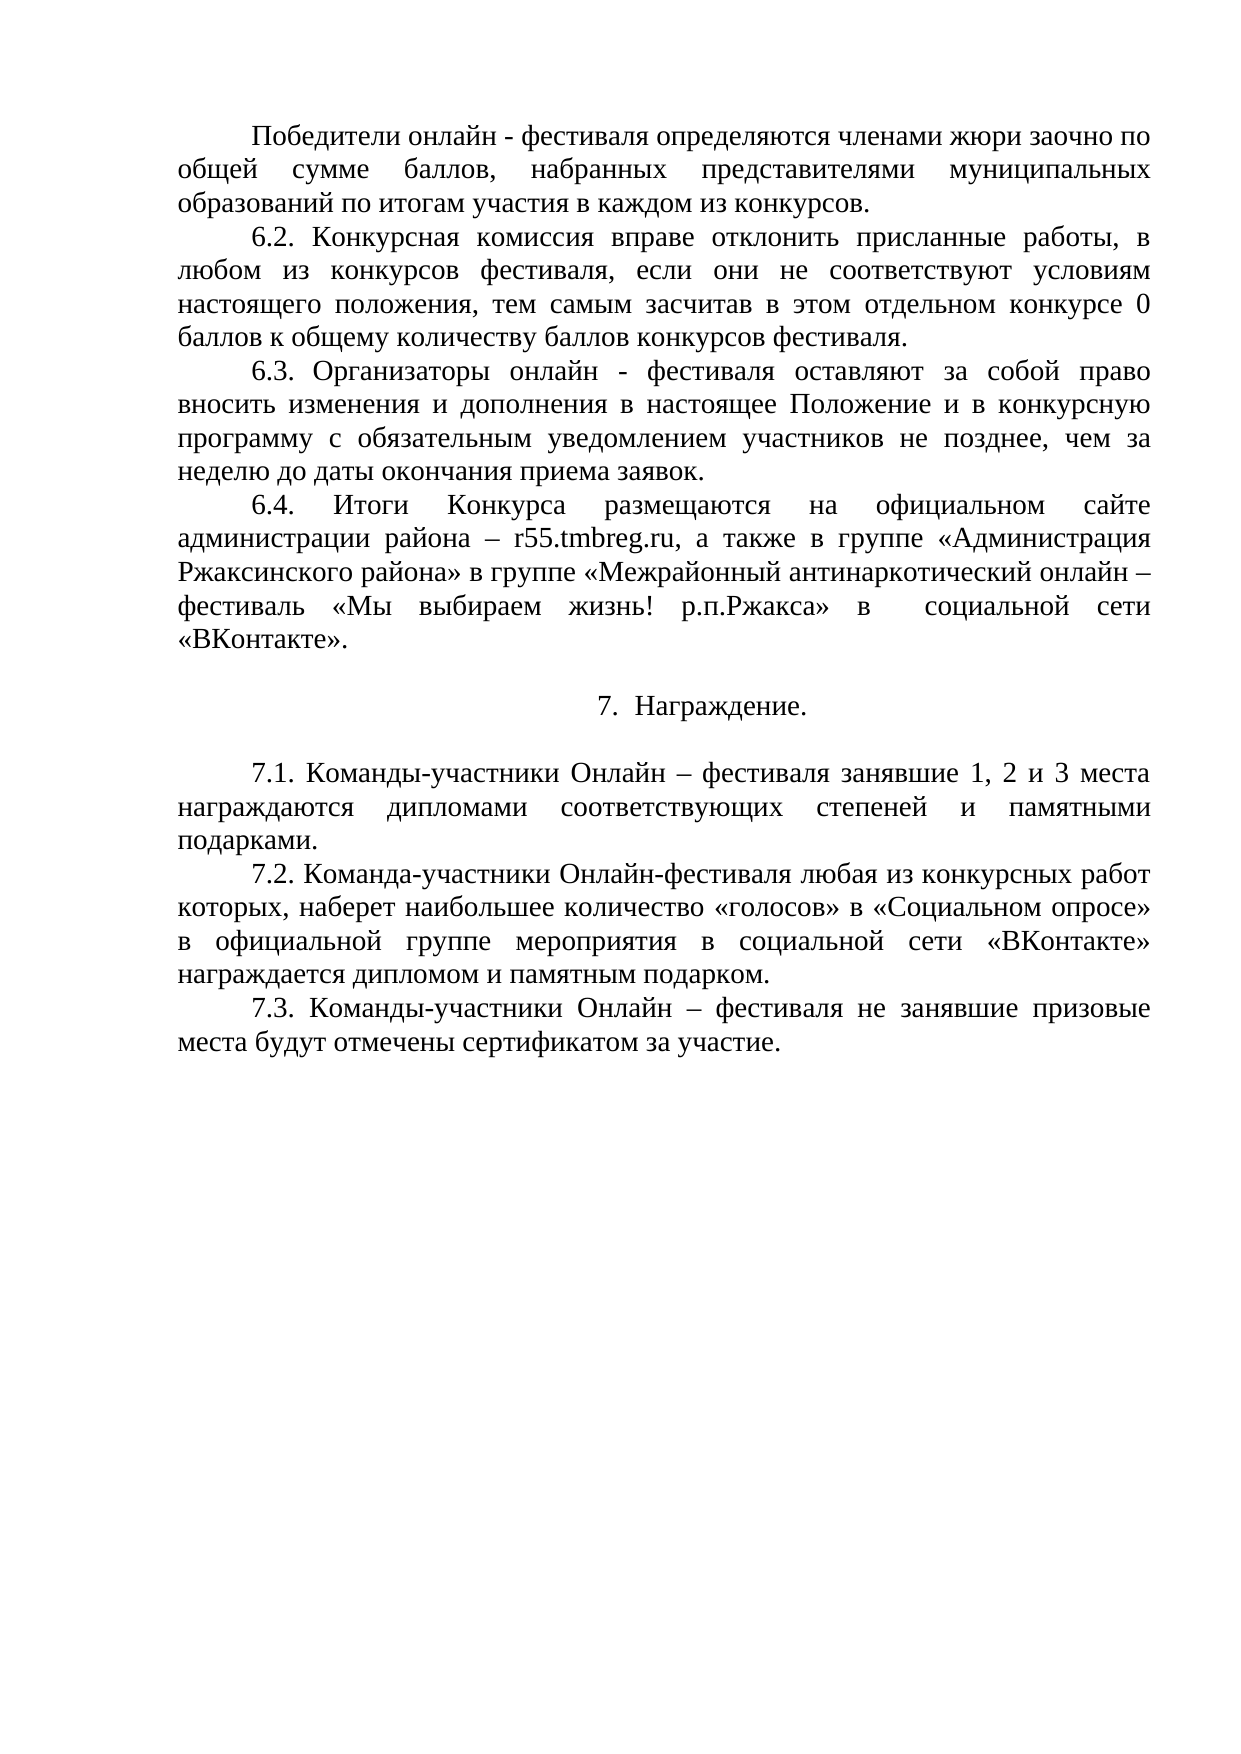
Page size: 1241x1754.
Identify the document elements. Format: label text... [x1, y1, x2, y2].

text Победители онлайн - фестиваля определяются членами жюри заочно по общей сумме баллов, набранных представителями муниципальных образований по итогам участия в каждом из конкурсов. [177, 118, 1152, 219]
text 6.2. Конкурсная комиссия вправе отклонить присланные работы, в любом из конкурсов фестиваля, если они не соответствуют условиям настоящего положения, тем самым засчитав в этом отдельном конкурсе 0 баллов к общему количеству баллов конкурсов фестиваля. [177, 219, 1152, 353]
text 7.3. Команды-участники Онлайн – фестиваля не занявшие призовые места будут отмечены сертификатом за участие. [177, 990, 1152, 1057]
text 7.1. Команды-участники Онлайн – фестиваля занявшие 1, 2 и 3 места награждаются дипломами соответствующих степеней и памятными подарками. [177, 755, 1152, 856]
text 7.2. Команда-участники Онлайн-фестиваля любая из конкурсных работ которых, наберет наибольшее количество «голосов» в «Социальном опросе» в официальной группе мероприятия в социальной сети «ВКонтакте» награждается дипломом и памятным подарком. [177, 856, 1152, 990]
text 6.4. Итоги Конкурса размещаются на официальном сайте администрации района – r55.tmbreg.ru, а также в группе «Администрация Ржаксинского района» в группе «Межрайонный антинаркотический онлайн – фестиваль «Мы выбираем жизнь! р.п.Ржакса» в социальной сети «ВКонтакте». [177, 487, 1152, 655]
list Награждение. [252, 688, 1152, 722]
text 6.3. Организаторы онлайн - фестиваля оставляют за собой право вносить изменения и дополнения в настоящее Положение и в конкурсную программу с обязательным уведомлением участников не позднее, чем за неделю до даты окончания приема заявок. [177, 353, 1152, 487]
